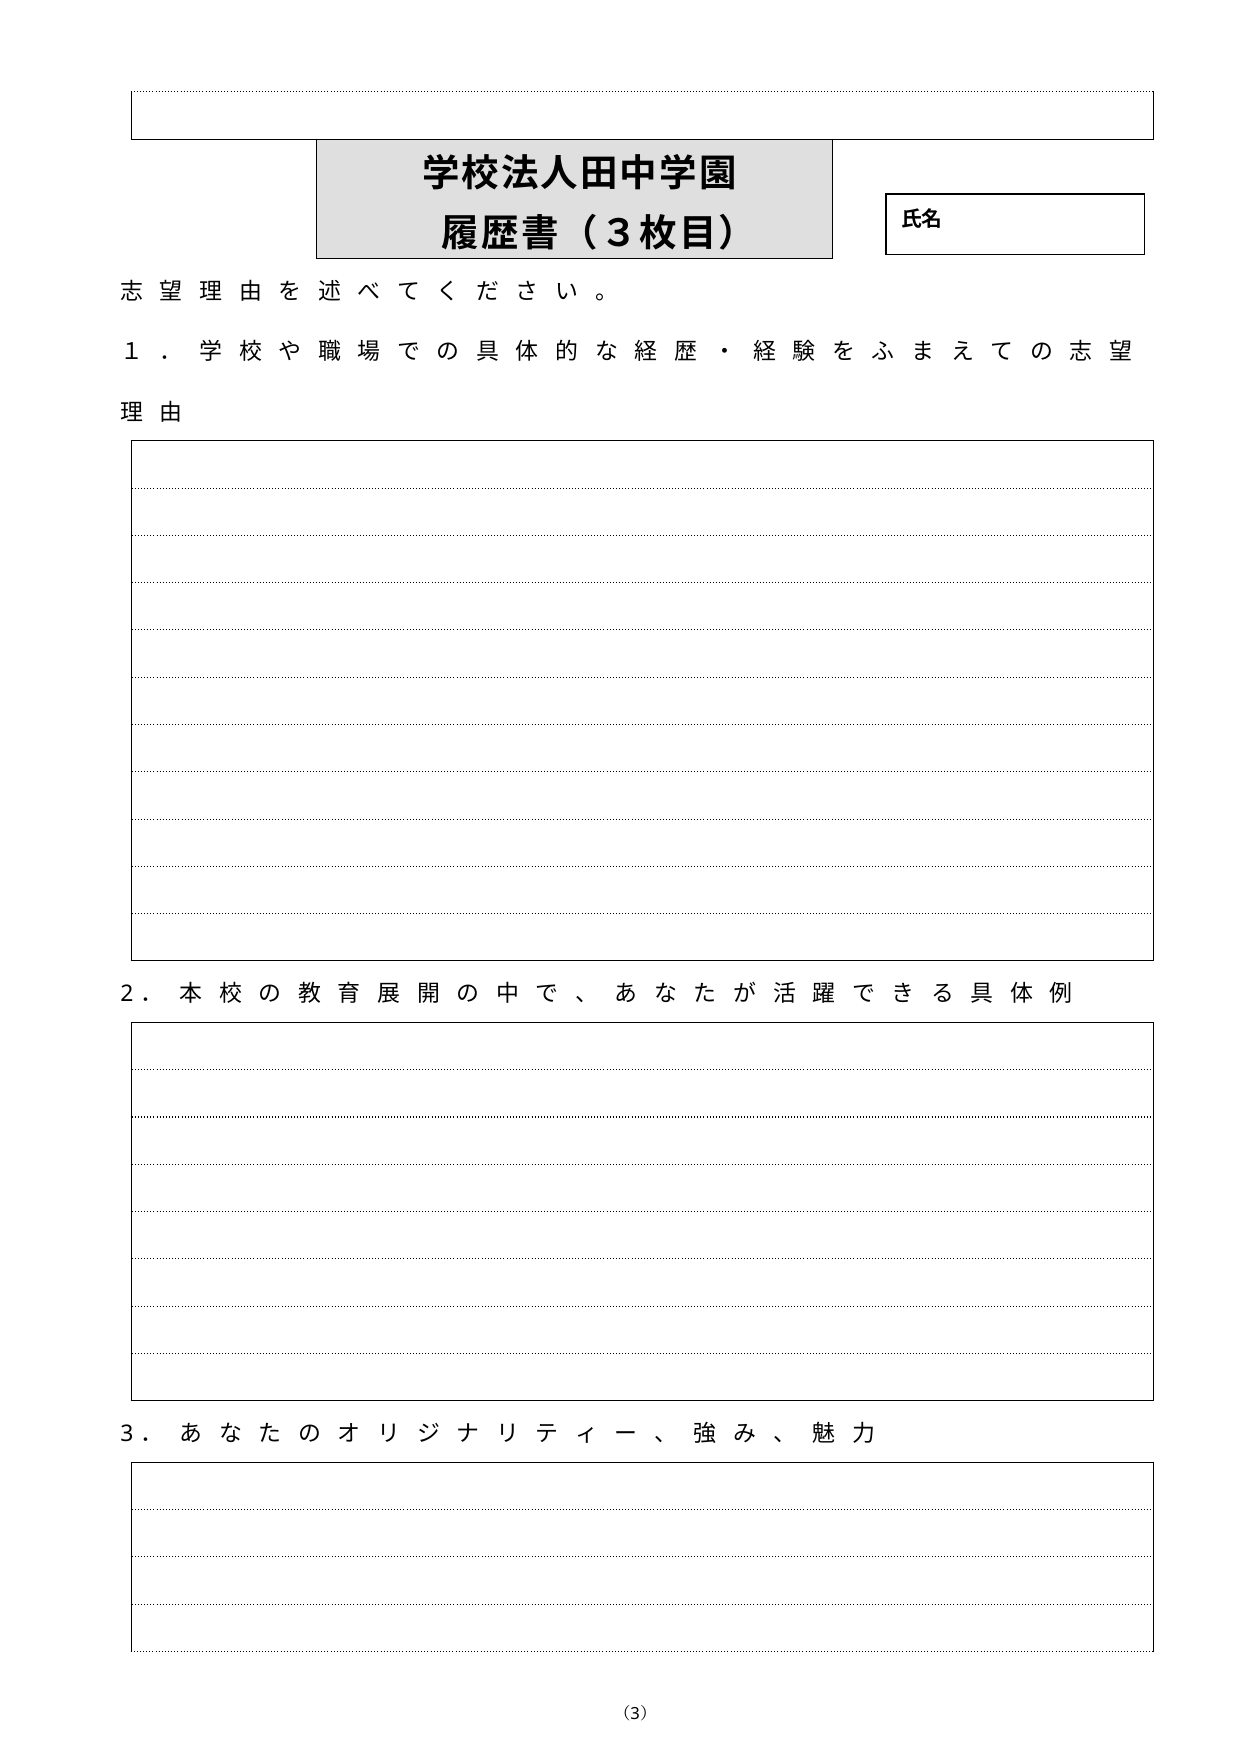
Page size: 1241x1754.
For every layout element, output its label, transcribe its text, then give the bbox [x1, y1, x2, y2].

table_cell [132, 629, 1153, 677]
table_cell [132, 91, 1153, 138]
table_cell [132, 1353, 1153, 1400]
table_cell [132, 1211, 1153, 1258]
table_cell [132, 1258, 1153, 1306]
table_cell [132, 1116, 1153, 1164]
table_cell [132, 677, 1153, 724]
table_cell [132, 866, 1153, 913]
table_cell 学校法人田中学園 履歴書（３枚目） [317, 140, 832, 258]
text 志望理由を述べてください。 [120, 259, 1149, 319]
table_cell [132, 1164, 1153, 1211]
table_cell [132, 488, 1153, 535]
text １．学校や職場での具体的な経歴・経験をふまえての志望理由 [120, 319, 1149, 440]
table_cell [132, 582, 1153, 629]
table_cell [132, 535, 1153, 582]
table_cell [132, 1306, 1153, 1353]
table_cell [132, 771, 1153, 818]
table_cell [132, 1509, 1153, 1556]
table_cell [132, 724, 1153, 771]
table_cell [132, 1069, 1153, 1116]
table_header [132, 441, 1153, 487]
text 2．本校の教育展開の中で、あなたが活躍できる具体例 [120, 961, 1149, 1022]
text 3．あなたのオリジナリティー、強み、魅力 [120, 1401, 1149, 1462]
table_cell [132, 1604, 1153, 1651]
table_header [132, 1463, 1153, 1509]
table_cell [132, 819, 1153, 866]
table_cell [132, 913, 1153, 960]
table_cell [132, 1556, 1153, 1603]
table_header [132, 1023, 1153, 1069]
